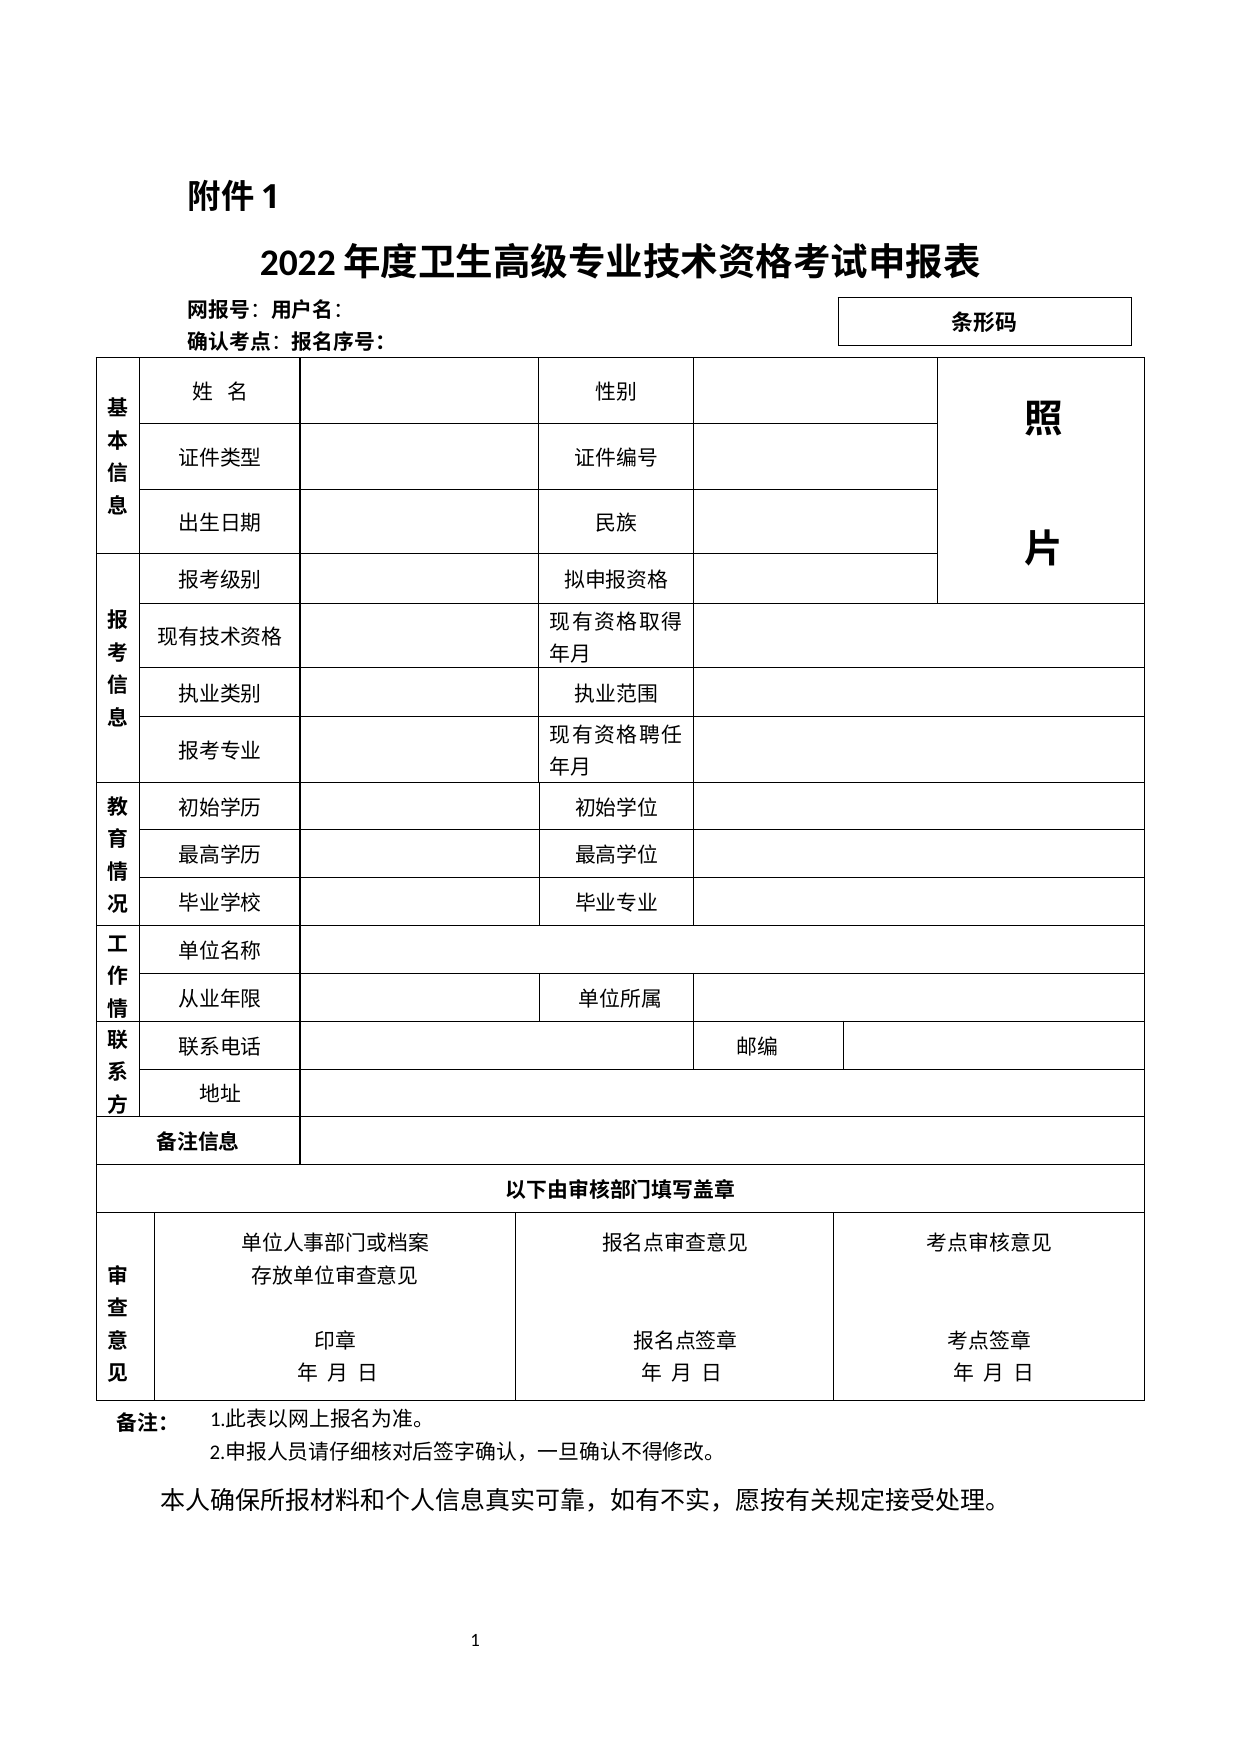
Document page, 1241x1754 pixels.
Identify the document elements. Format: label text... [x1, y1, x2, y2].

table_cell 毕业学校 [140, 878, 299, 925]
table_cell [694, 974, 1144, 1021]
table_cell 以下由审核部门填写盖章 [97, 1165, 1144, 1212]
table_cell 单位人事部门或档案 存放单位审查意见 印章 年 月 日 [155, 1213, 515, 1400]
table_cell 考点审核意见 考点签章 年 月 日 [834, 1213, 1144, 1400]
table_cell 备注： [96, 1401, 192, 1466]
table_cell [694, 424, 937, 488]
table_cell [694, 554, 937, 603]
table_cell [694, 668, 1144, 716]
table_cell 单位所属 [540, 974, 693, 1021]
table_cell [694, 830, 1144, 877]
table_cell [301, 554, 538, 603]
table_cell [301, 783, 539, 829]
table_cell 备注信息 [97, 1117, 299, 1164]
table_cell [301, 1117, 1144, 1164]
table_cell 现有资格聘任年月 [539, 717, 693, 782]
table_header 基 本 信息 [97, 358, 139, 553]
table_cell [301, 878, 539, 925]
table_cell 证件编号 [539, 424, 693, 488]
table_cell 联系方式 [97, 1022, 139, 1116]
table_cell [694, 717, 1144, 782]
table_header 照 片 [938, 358, 1144, 603]
table_cell 现有技术资格 [140, 604, 299, 667]
table_cell 初始学历 [140, 783, 299, 829]
table_cell [301, 424, 538, 488]
table_cell [694, 490, 937, 553]
text 确认考点：报名序号： [187, 324, 1053, 357]
table_cell 执业范围 [539, 668, 693, 716]
table_cell [301, 668, 538, 716]
table_cell [301, 926, 1144, 973]
table_cell 初始学位 [540, 783, 693, 829]
text 附件1 [187, 162, 1053, 227]
text 2022年度卫生高级专业技术资格考试申报表 [187, 227, 1053, 292]
table_cell 报名点审查意见 报名点签章 年 月 日 [516, 1213, 833, 1400]
table_cell [301, 1022, 693, 1068]
table_header 姓 名 [140, 358, 299, 422]
table_cell [301, 604, 538, 667]
table_cell 报考专业 [140, 717, 299, 782]
table_cell 从业年限 [140, 974, 299, 1021]
table_cell [694, 783, 1144, 829]
table_cell [301, 830, 539, 877]
table_cell 证件类型 [140, 424, 299, 488]
table_cell 执业类别 [140, 668, 299, 716]
table_cell 出生日期 [140, 490, 299, 553]
table_cell 教 育 情 况 [97, 783, 139, 925]
table_header 性别 [539, 358, 693, 422]
table_cell [301, 974, 539, 1021]
table_cell 联系电话 [140, 1022, 299, 1068]
table_cell 地址 [140, 1070, 299, 1116]
table_cell 单位名称 [140, 926, 299, 973]
table_cell [301, 717, 538, 782]
table_header [694, 358, 937, 422]
table_cell 现有资格取得年月 [539, 604, 693, 667]
text 网报号：用户名： [187, 292, 1053, 324]
table_cell [694, 604, 1144, 667]
table_cell [301, 490, 538, 553]
table_cell 报 考 信 息 [97, 554, 139, 782]
table_cell 工作 情 况 [97, 926, 139, 1021]
table_cell 邮编 [694, 1022, 843, 1068]
table_cell 毕业专业 [540, 878, 693, 925]
table_cell 民族 [539, 490, 693, 553]
table_cell 审查 意见 [97, 1213, 154, 1400]
table_cell 最高学位 [540, 830, 693, 877]
table_cell 最高学历 [140, 830, 299, 877]
table_cell 1.此表以网上报名为准。 2.申报人员请仔细核对后签字确认，一旦确认不得修改。 [192, 1401, 1144, 1466]
table_cell 报考级别 [140, 554, 299, 603]
table_header [301, 358, 538, 422]
table_cell 拟申报资格 [539, 554, 693, 603]
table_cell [96, 1466, 1144, 1592]
table_cell [301, 1070, 1144, 1116]
table_cell [694, 878, 1144, 925]
table_cell [844, 1022, 1144, 1068]
